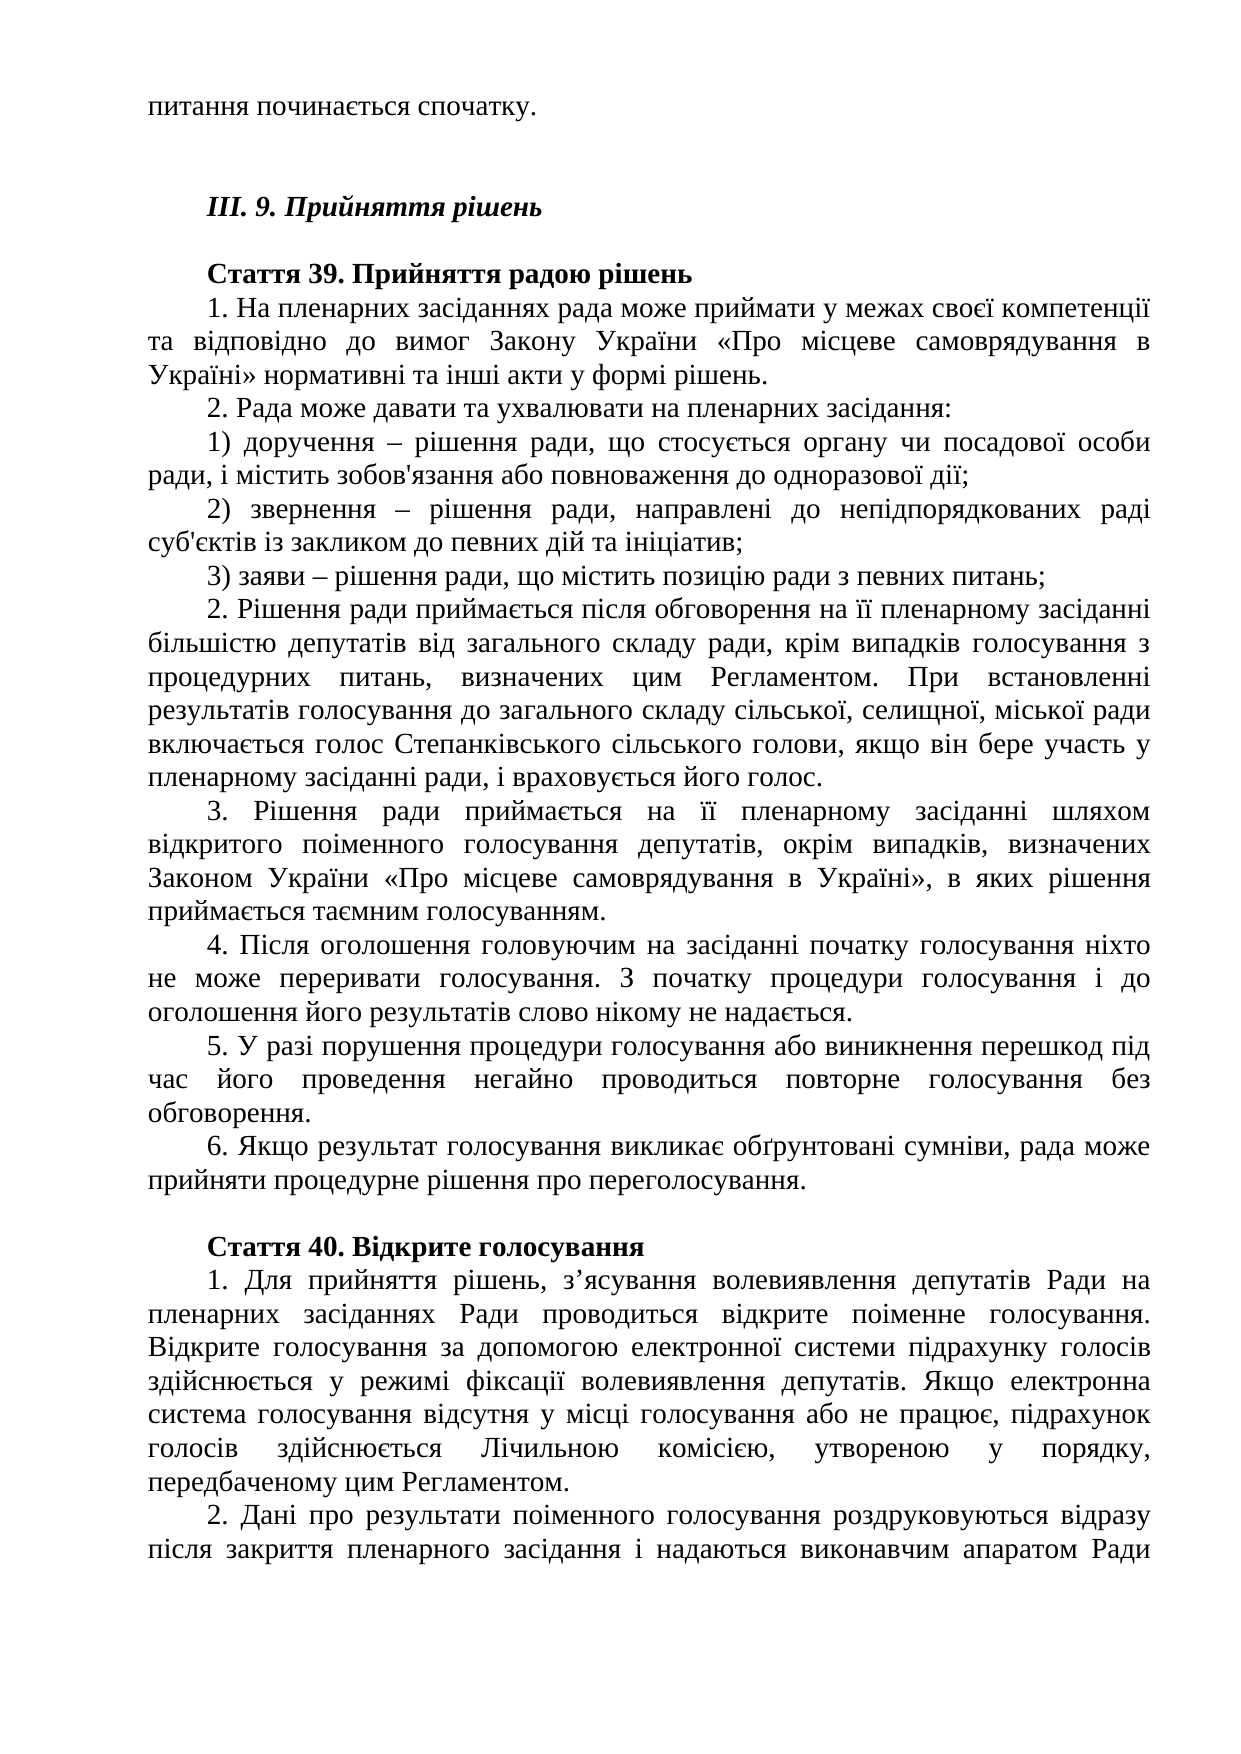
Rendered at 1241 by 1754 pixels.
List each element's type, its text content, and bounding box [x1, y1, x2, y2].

text ІІІ. 9. Прийняття рішень [148, 189, 1152, 223]
text 3) заяви – рішення ради, що містить позицію ради з певних питань; [148, 558, 1152, 592]
text 6. Якщо результат голосування викликає обґрунтовані сумніви, рада може прийняти процедурне рішення про переголосування. [148, 1128, 1152, 1195]
text 4. Після оголошення головуючим на засіданні початку голосування ніхто не може переривати голосування. З початку процедури голосування і до оголошення його результатів слово нікому не надається. [148, 927, 1152, 1028]
text 2. Рада може давати та ухвалювати на пленарних засідання: [148, 390, 1152, 424]
text 2) звернення – рішення ради, направлені до непідпорядкованих раді суб'єктів із закликом до певних дій та ініціатив; [148, 491, 1152, 558]
text Стаття 39. Прийняття радою рішень [148, 256, 1152, 290]
text Стаття 40. Відкрите голосування [148, 1229, 1152, 1262]
text 2. Рішення ради приймається після обговорення на її пленарному засіданні більшістю депутатів від загального складу ради, крім випадків голосування з процедурних питань, визначених цим Регламентом. При встановленні результатів голосування до загального складу сільської, селищної, міської ради включається голос Степанківського сільського голови, якщо він бере участь у пленарному засіданні ради, і враховується його голос. [148, 592, 1152, 793]
text 5. У разі порушення процедури голосування або виникнення перешкод під час його проведення негайно проводиться повторне голосування без обговорення. [148, 1028, 1152, 1128]
text 1. Для прийняття рішень, з’ясування волевиявлення депутатів Ради на пленарних засіданнях Ради проводиться відкрите поіменне голосування. Відкрите голосування за допомогою електронної системи підрахунку голосів здійснюється у режимі фіксації волевиявлення депутатів. Якщо електронна система голосування відсутня у місці голосування або не працює, підрахунок голосів здійснюється Лічильною комісією, утвореною у порядку, передбаченому цим Регламентом. [148, 1262, 1152, 1497]
text 3. Рішення ради приймається на її пленарному засіданні шляхом відкритого поіменного голосування депутатів, окрім випадків, визначених Законом України «Про місцеве самоврядування в Україні», в яких рішення приймається таємним голосуванням. [148, 793, 1152, 927]
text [148, 88, 1152, 122]
text 1. На пленарних засіданнях рада може приймати у межах своєї компетенції та відповідно до вимог Закону України «Про місцеве самоврядування в Україні» нормативні та інші акти у формі рішень. [148, 290, 1152, 390]
text 1) доручення – рішення ради, що стосується органу чи посадової особи ради, і містить зобов'язання або повноваження до одноразової дії; [148, 424, 1152, 491]
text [148, 1497, 1152, 1564]
